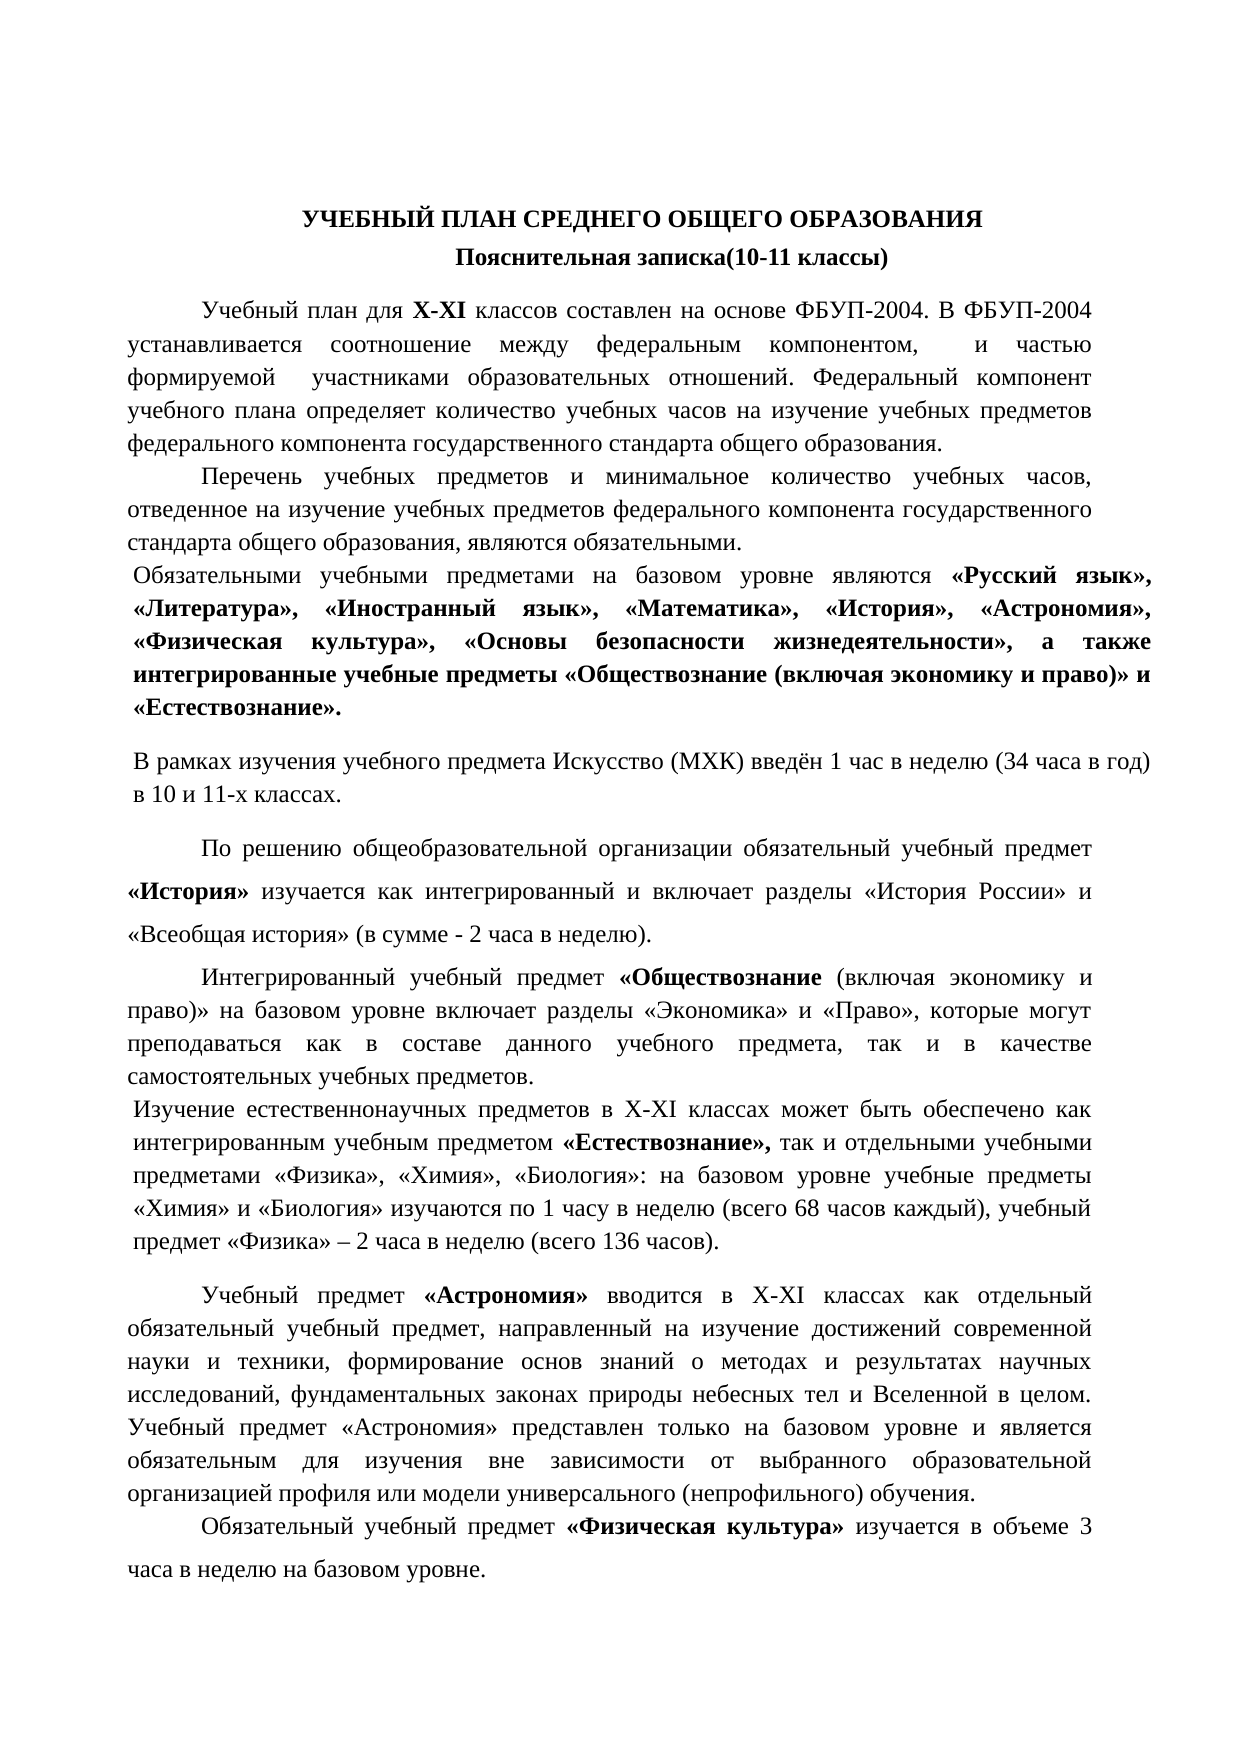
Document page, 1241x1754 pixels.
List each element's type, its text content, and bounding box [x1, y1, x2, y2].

text По решению общеобразовательной организации обязательный учебный предмет «История» изучается как интегрированный и включает разделы «История России» и «Всеобщая история» (в сумме - 2 часа в неделю). [127, 833, 1093, 948]
text Обязательный учебный предмет «Физическая культура» изучается в объеме 3 часа в неделю на базовом уровне. [127, 1511, 1093, 1583]
text Обязательными учебными предметами на базовом уровне являются «Русский язык», «Литература», «Иностранный язык», «Математика», «История», «Астрономия», «Физическая культура», «Основы безопасности жизнедеятельности», а также интегрированные учебные предметы «Обществознание (включая экономику и право)» и «Естествознание». [133, 560, 1152, 721]
text Интегрированный учебный предмет «Обществознание (включая экономику и право)» на базовом уровне включает разделы «Экономика» и «Право», которые могут преподаваться как в составе данного учебного предмета, так и в качестве самостоятельных учебных предметов. [127, 962, 1093, 1090]
text Учебный план для X-XI классов составлен на основе ФБУП-2004. В ФБУП-2004 устанавливается соотношение между федеральным компонентом, и частью формируемой участниками образовательных отношений. Федеральный компонент учебного плана определяет количество учебных часов на изучение учебных предметов федерального компонента государственного стандарта общего образования. [127, 296, 1093, 456]
text УЧЕБНЫЙ ПЛАН СРЕДНЕГО ОБЩЕГО ОБРАЗОВАНИЯ [133, 204, 1152, 233]
text Учебный предмет «Астрономия» вводится в X-XI классах как отдельный обязательный учебный предмет, направленный на изучение достижений современной науки и техники, формирование основ знаний о методах и результатах научных исследований, фундаментальных законах природы небесных тел и Вселенной в целом. Учебный предмет «Астрономия» представлен только на базовом уровне и является обязательным для изучения вне зависимости от выбранного образовательной организацией профиля или модели универсального (непрофильного) обучения. [127, 1280, 1093, 1507]
text Пояснительная записка(10-11 классы) [133, 242, 1152, 271]
text Изучение естественнонаучных предметов в X-XI классах может быть обеспечено как интегрированным учебным предметом «Естествознание», так и отдельными учебными предметами «Физика», «Химия», «Биология»: на базовом уровне учебные предметы «Химия» и «Биология» изучаются по 1 часу в неделю (всего 68 часов каждый), учебный предмет «Физика» – 2 часа в неделю (всего 136 часов). [133, 1094, 1093, 1255]
text В рамках изучения учебного предмета Искусство (МХК) введён 1 час в неделю (34 часа в год) в 10 и 11-х классах. [133, 746, 1152, 807]
text Перечень учебных предметов и минимальное количество учебных часов, отведенное на изучение учебных предметов федерального компонента государственного стандарта общего образования, являются обязательными. [127, 461, 1093, 556]
